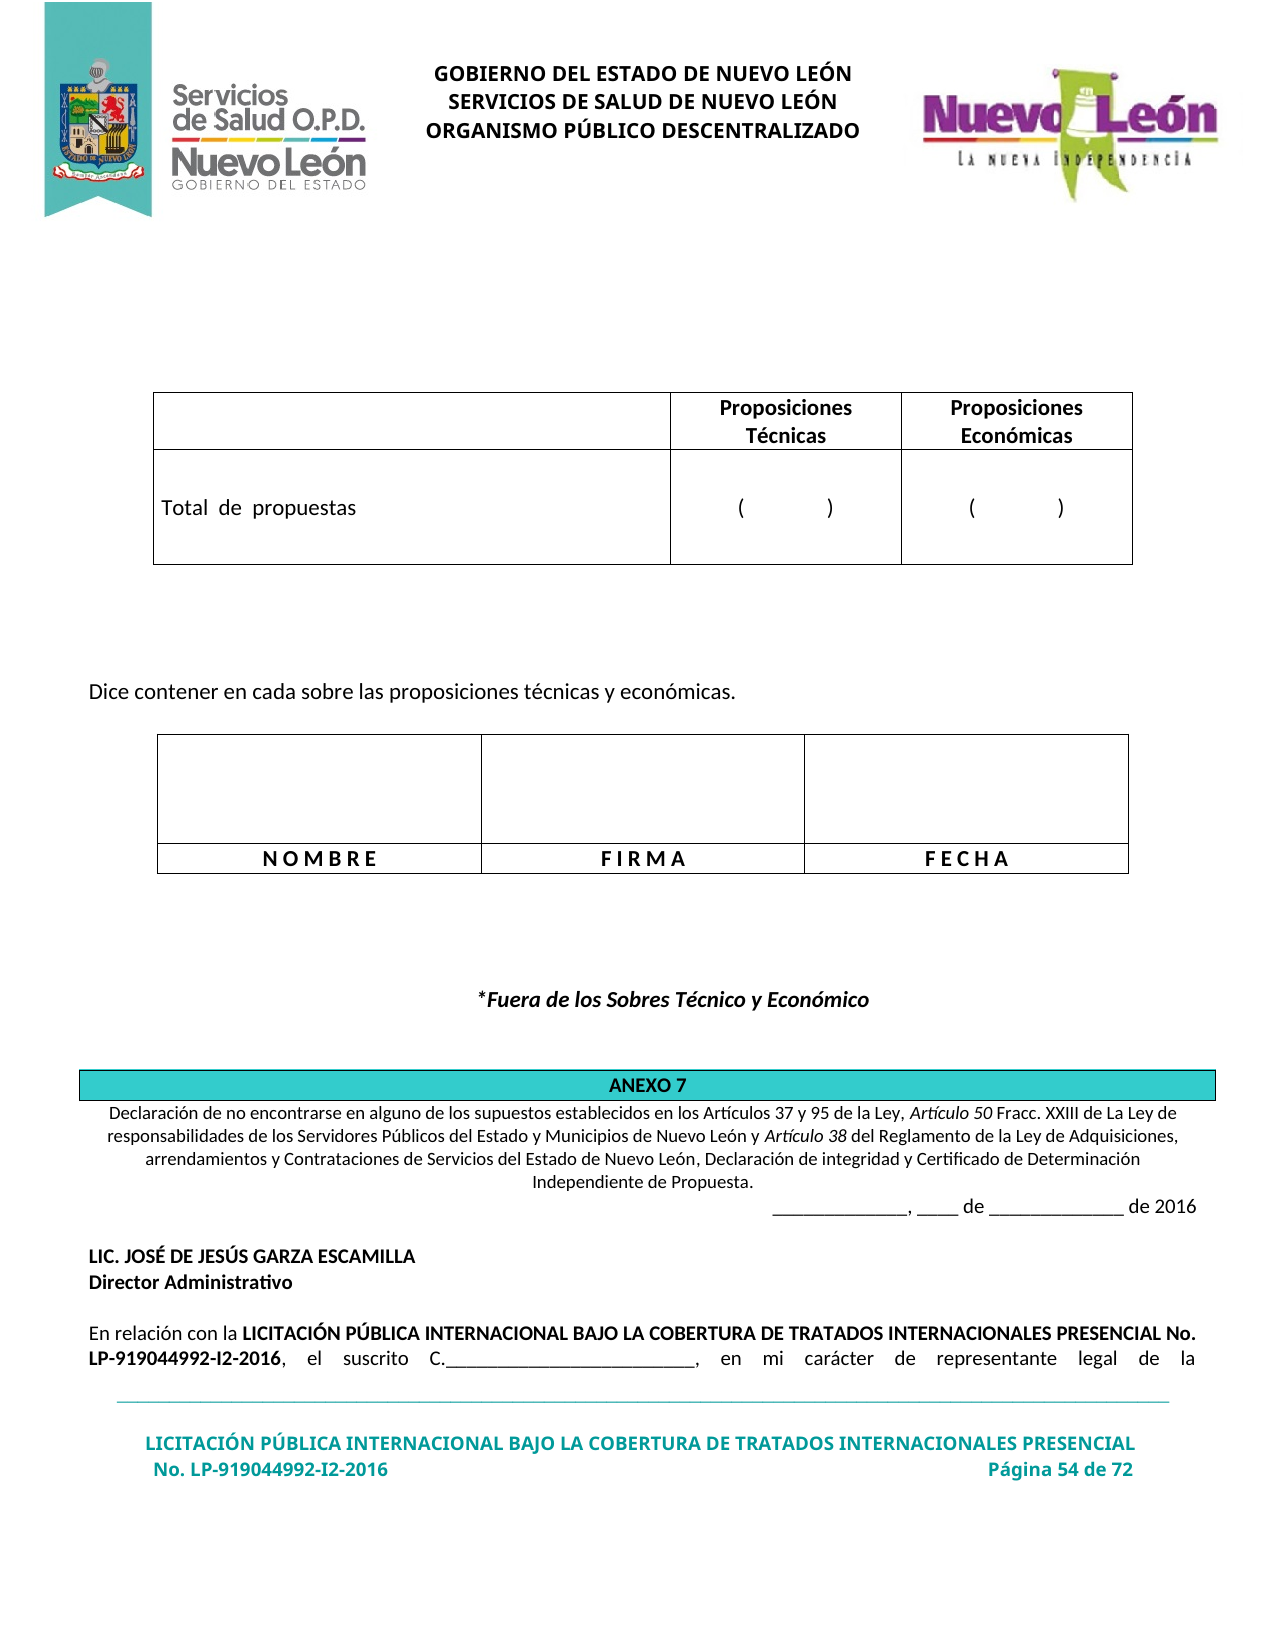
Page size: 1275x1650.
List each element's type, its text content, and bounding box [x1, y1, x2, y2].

text ANEXO 7 [80, 1071, 1215, 1100]
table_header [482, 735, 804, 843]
text Dice contener en cada sobre las proposiciones técnicas y económicas. [89, 677, 1197, 705]
text _____________, ____ de _____________ de 2016 [89, 1193, 1197, 1218]
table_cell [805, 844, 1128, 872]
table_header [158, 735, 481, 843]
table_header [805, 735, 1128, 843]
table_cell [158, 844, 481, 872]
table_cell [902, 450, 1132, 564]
picture [15, 2, 1249, 229]
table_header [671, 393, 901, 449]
text Declaración de no encontrarse en alguno de los supuestos establecidos en los Artículos 37 y 95 de la Ley, Artículo 50 Fracc. XXIII de La Ley de responsabilidades de los Servidores Públicos del Estado y Municipios de Nuevo León y Artículo 38 del Reglamento de la Ley de Adquisiciones, arrendamientos y Contrataciones de Servicios del Estado de Nuevo León, Declaración de integridad y Certificado de Determinación Independiente de Propuesta. [89, 1101, 1197, 1193]
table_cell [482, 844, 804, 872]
text LIC. JOSÉ DE JESÚS GARZA ESCAMILLA [89, 1244, 1197, 1269]
text *Fuera de los Sobres Técnico y Económico [148, 986, 1197, 1013]
text Director Administrativo [89, 1269, 1197, 1294]
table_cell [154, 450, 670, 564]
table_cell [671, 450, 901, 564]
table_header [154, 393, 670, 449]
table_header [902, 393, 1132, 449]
